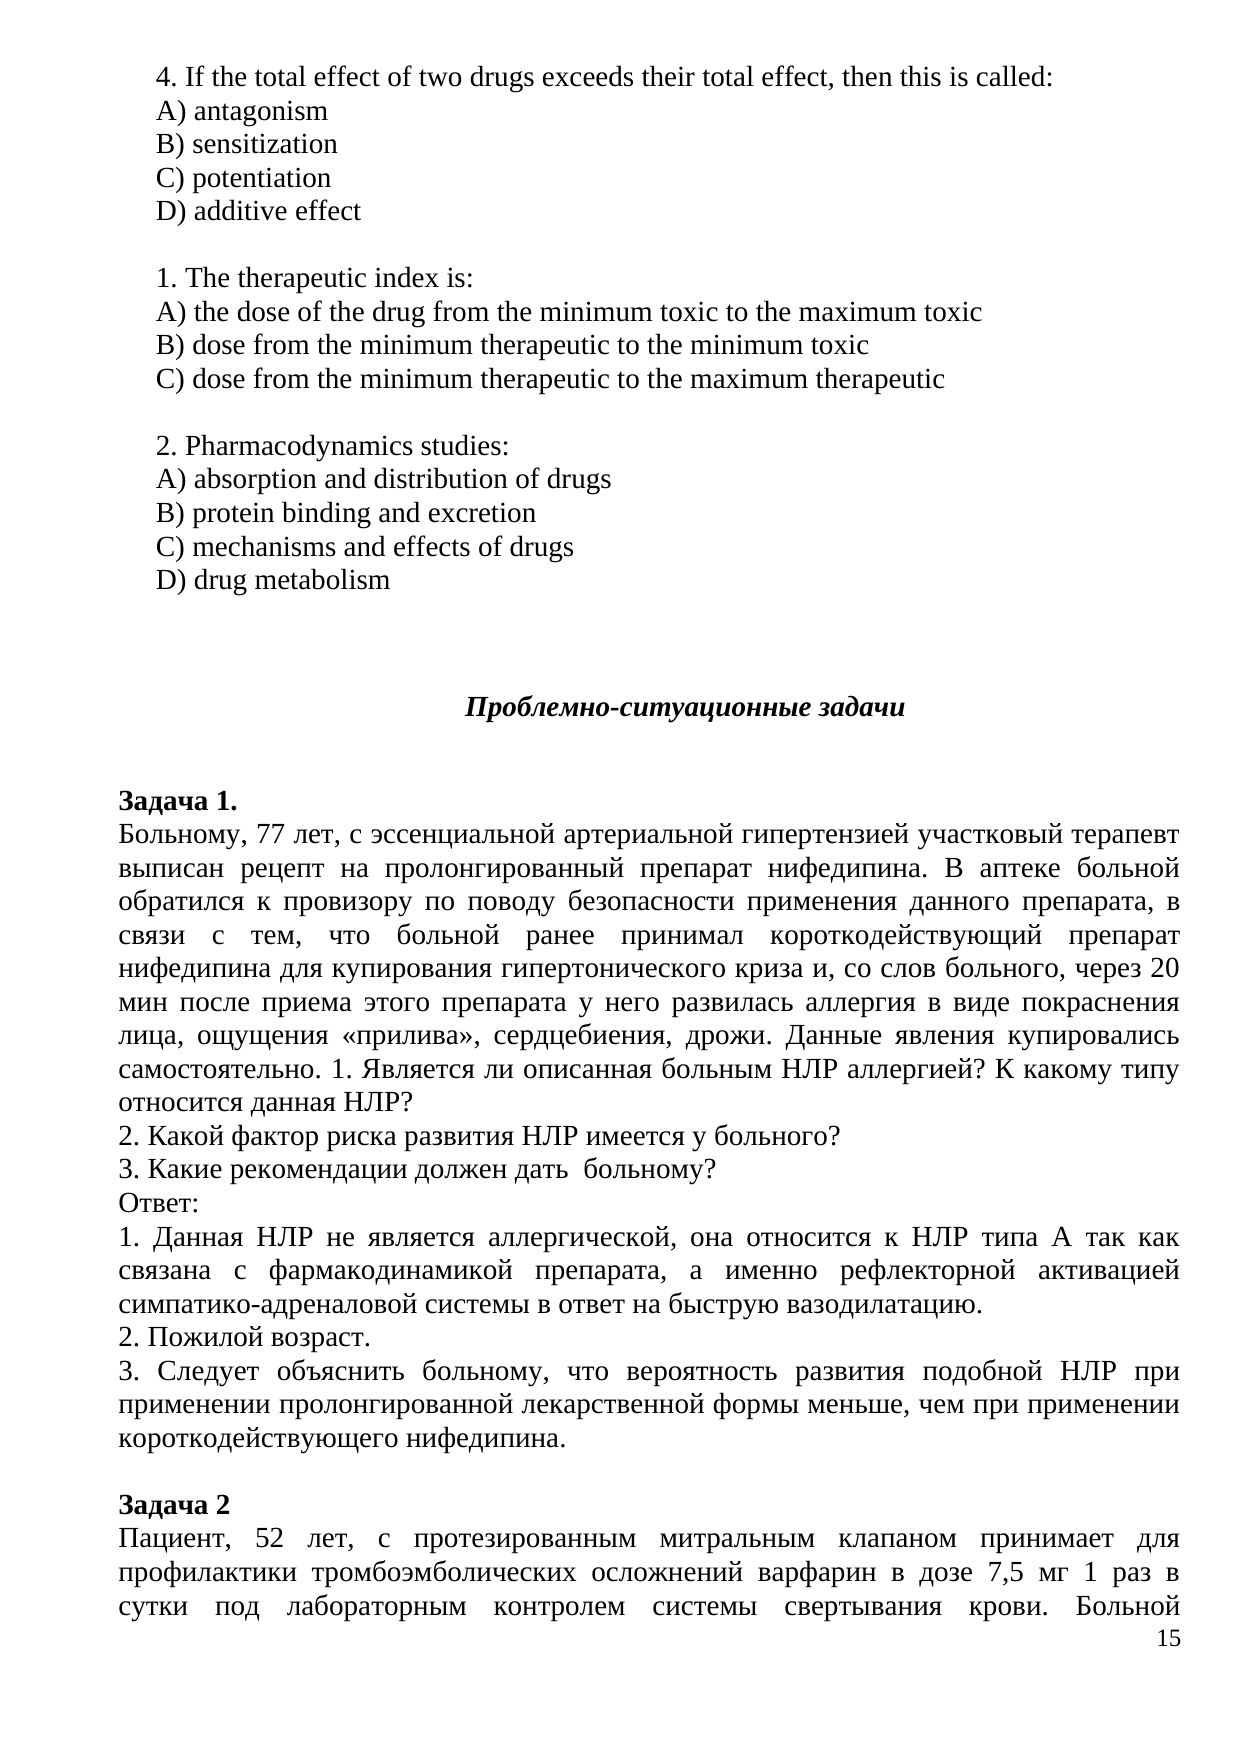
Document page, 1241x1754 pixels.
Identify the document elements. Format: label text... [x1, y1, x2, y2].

text 3. Следует объяснить больному, что вероятность развития подобной НЛР при применении пролонгированной лекарственной формы меньше, чем при применении короткодействующего нифедипина. [118, 1353, 1181, 1453]
text C) mechanisms and effects of drugs [156, 529, 1181, 562]
text B) dose from the minimum therapeutic to the minimum toxic [156, 327, 1181, 361]
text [118, 1521, 1181, 1621]
text Проблемно-ситуационные задачи [118, 689, 1181, 723]
text 1. The therapeutic index is: [156, 260, 1181, 294]
text D) additive effect [156, 193, 1181, 227]
text Больному, 77 лет, с эссенциальной артериальной гипертензией участковый терапевт выписан рецепт на пролонгированный препарат нифедипина. В аптеке больной обратился к провизору по поводу безопасности применения данного препарата, в связи с тем, что больной ранее принимал короткодействующий препарат нифедипина для купирования гипертонического криза и, со слов больного, через 20 мин после приема этого препарата у него развилась аллергия в виде покраснения лица, ощущения «прилива», сердцебиения, дрожи. Данные явления купировались самостоятельно. 1. Является ли описанная больным НЛР аллергией? К какому типу относится данная НЛР? [118, 816, 1181, 1118]
text A) absorption and distribution of drugs [156, 462, 1181, 495]
text 2. Какой фактор риска развития НЛР имеется у больного? [118, 1118, 1181, 1152]
text 2. Пожилой возраст. [118, 1319, 1181, 1353]
text 1. Данная НЛР не является аллергической, она относится к НЛР типа А так как связана с фармакодинамикой препарата, а именно рефлекторной активацией симпатико-адреналовой системы в ответ на быструю вазодилатацию. [118, 1219, 1181, 1319]
text Задача 2 [118, 1487, 1181, 1521]
text 4. If the total effect of two drugs exceeds their total effect, then this is called: [156, 59, 1181, 93]
text B) protein binding and excretion [156, 495, 1181, 529]
text B) sensitization [156, 126, 1181, 160]
text Задача 1. [118, 783, 1181, 816]
text C) dose from the minimum therapeutic to the maximum therapeutic [156, 361, 1181, 394]
text D) drug metabolism [156, 562, 1181, 596]
text A) antagonism [156, 93, 1181, 126]
text C) potentiation [156, 160, 1181, 193]
text Ответ: [118, 1185, 1181, 1219]
text A) the dose of the drug from the minimum toxic to the maximum toxic [156, 294, 1181, 327]
text 3. Какие рекомендации должен дать больному? [118, 1152, 1181, 1185]
text 2. Pharmacodynamics studies: [156, 428, 1181, 462]
